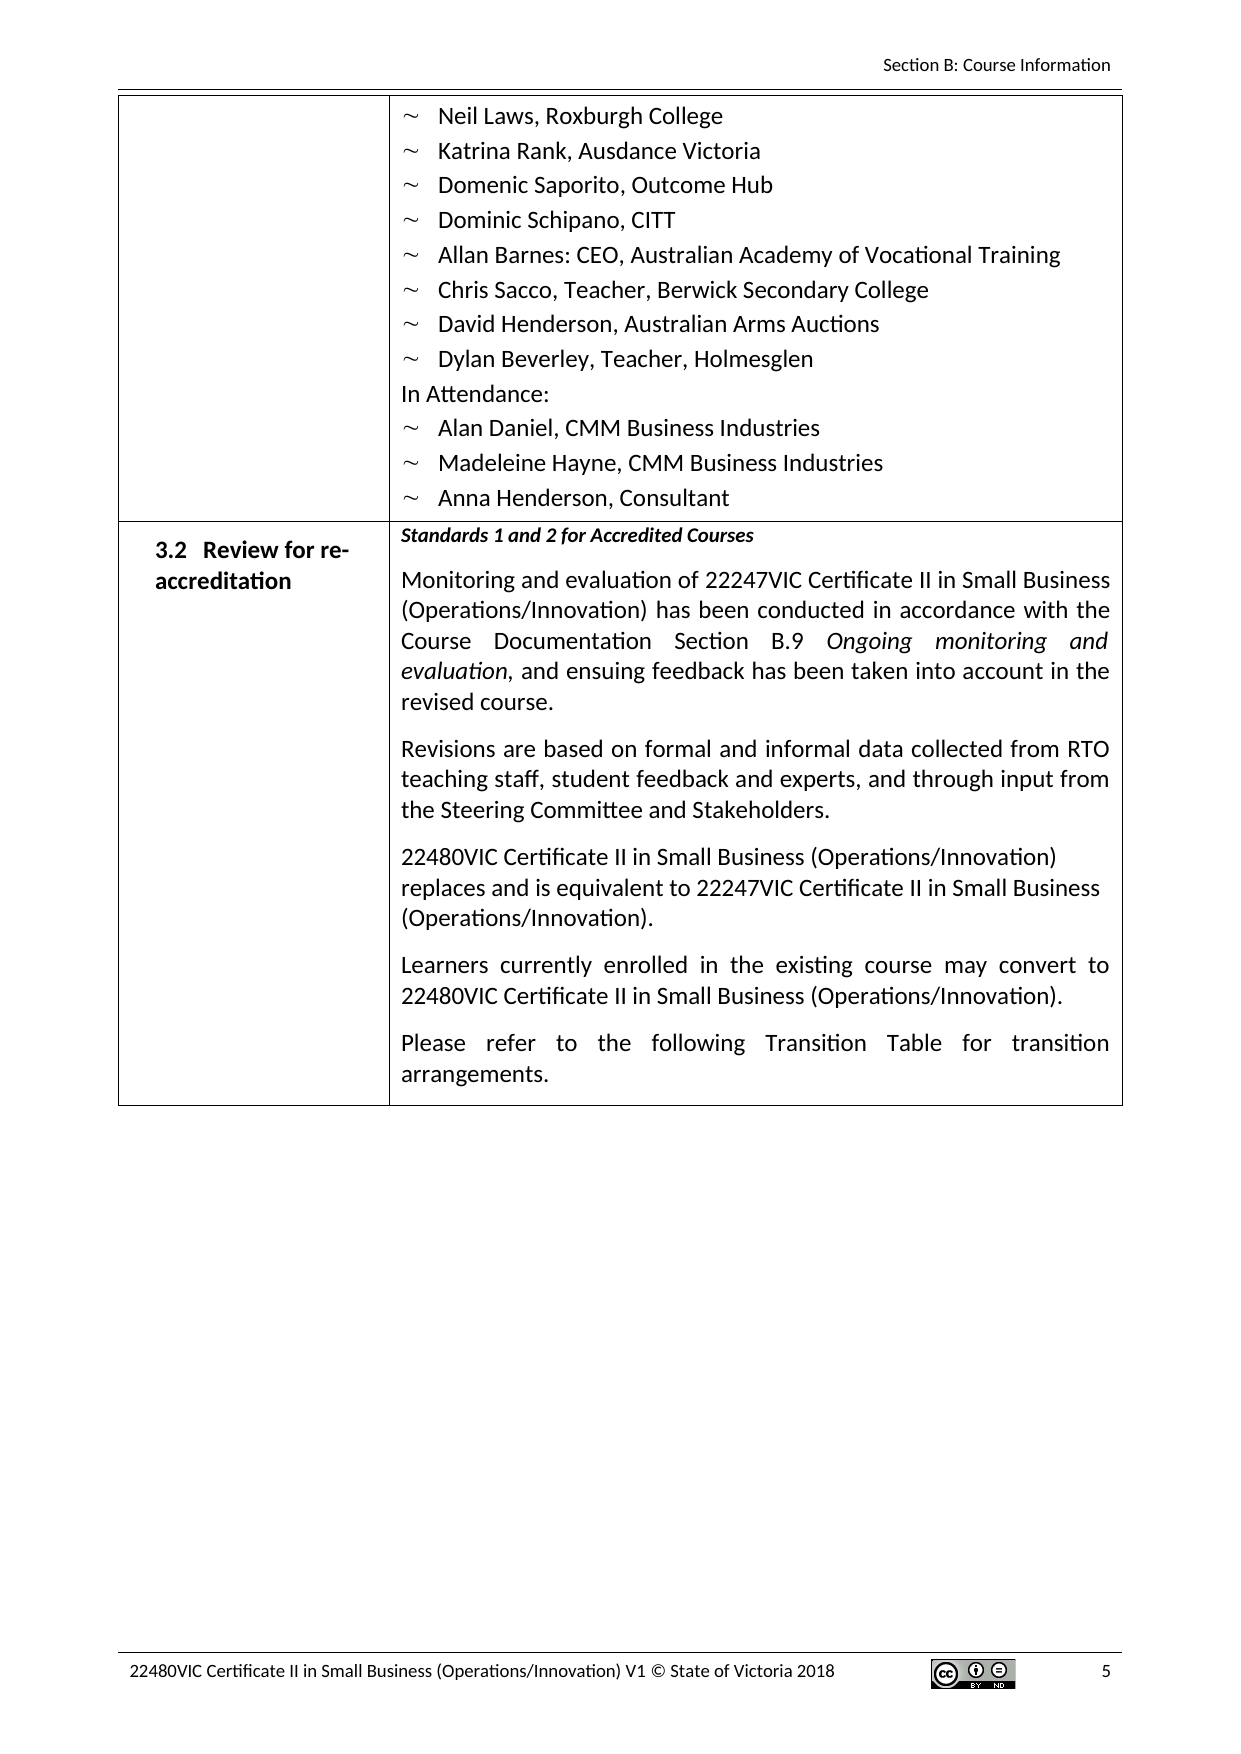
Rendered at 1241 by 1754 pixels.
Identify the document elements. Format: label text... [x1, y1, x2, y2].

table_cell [144, 96, 389, 521]
table_cell 3.2 Review for re-accreditation [144, 522, 389, 1105]
table_cell [119, 522, 143, 1105]
table_cell [119, 96, 143, 521]
table_cell Standards 1 and 2 for Accredited Courses Monitoring and evaluation of 22247VIC Certificate II in Small Business (Operations/Innovation) has been conducted in accordance with the Course Documentation Section B.9 Ongoing monitoring and evaluation, and ensuing feedback has been taken into account in the revised course. Revisions are based on formal and informal data collected from RTO teaching staff, student feedback and experts, and through input from the Steering Committee and Stakeholders. 22480VIC Certificate II in Small Business (Operations/Innovation) replaces and is equivalent to 22247VIC Certificate II in Small Business (Operations/Innovation). Learners currently enrolled in the existing course may convert to 22480VIC Certificate II in Small Business (Operations/Innovation). Please refer to the following Transition Table for transition arrangements. [390, 522, 1122, 1105]
picture [931, 1659, 1016, 1689]
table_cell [390, 96, 1122, 521]
